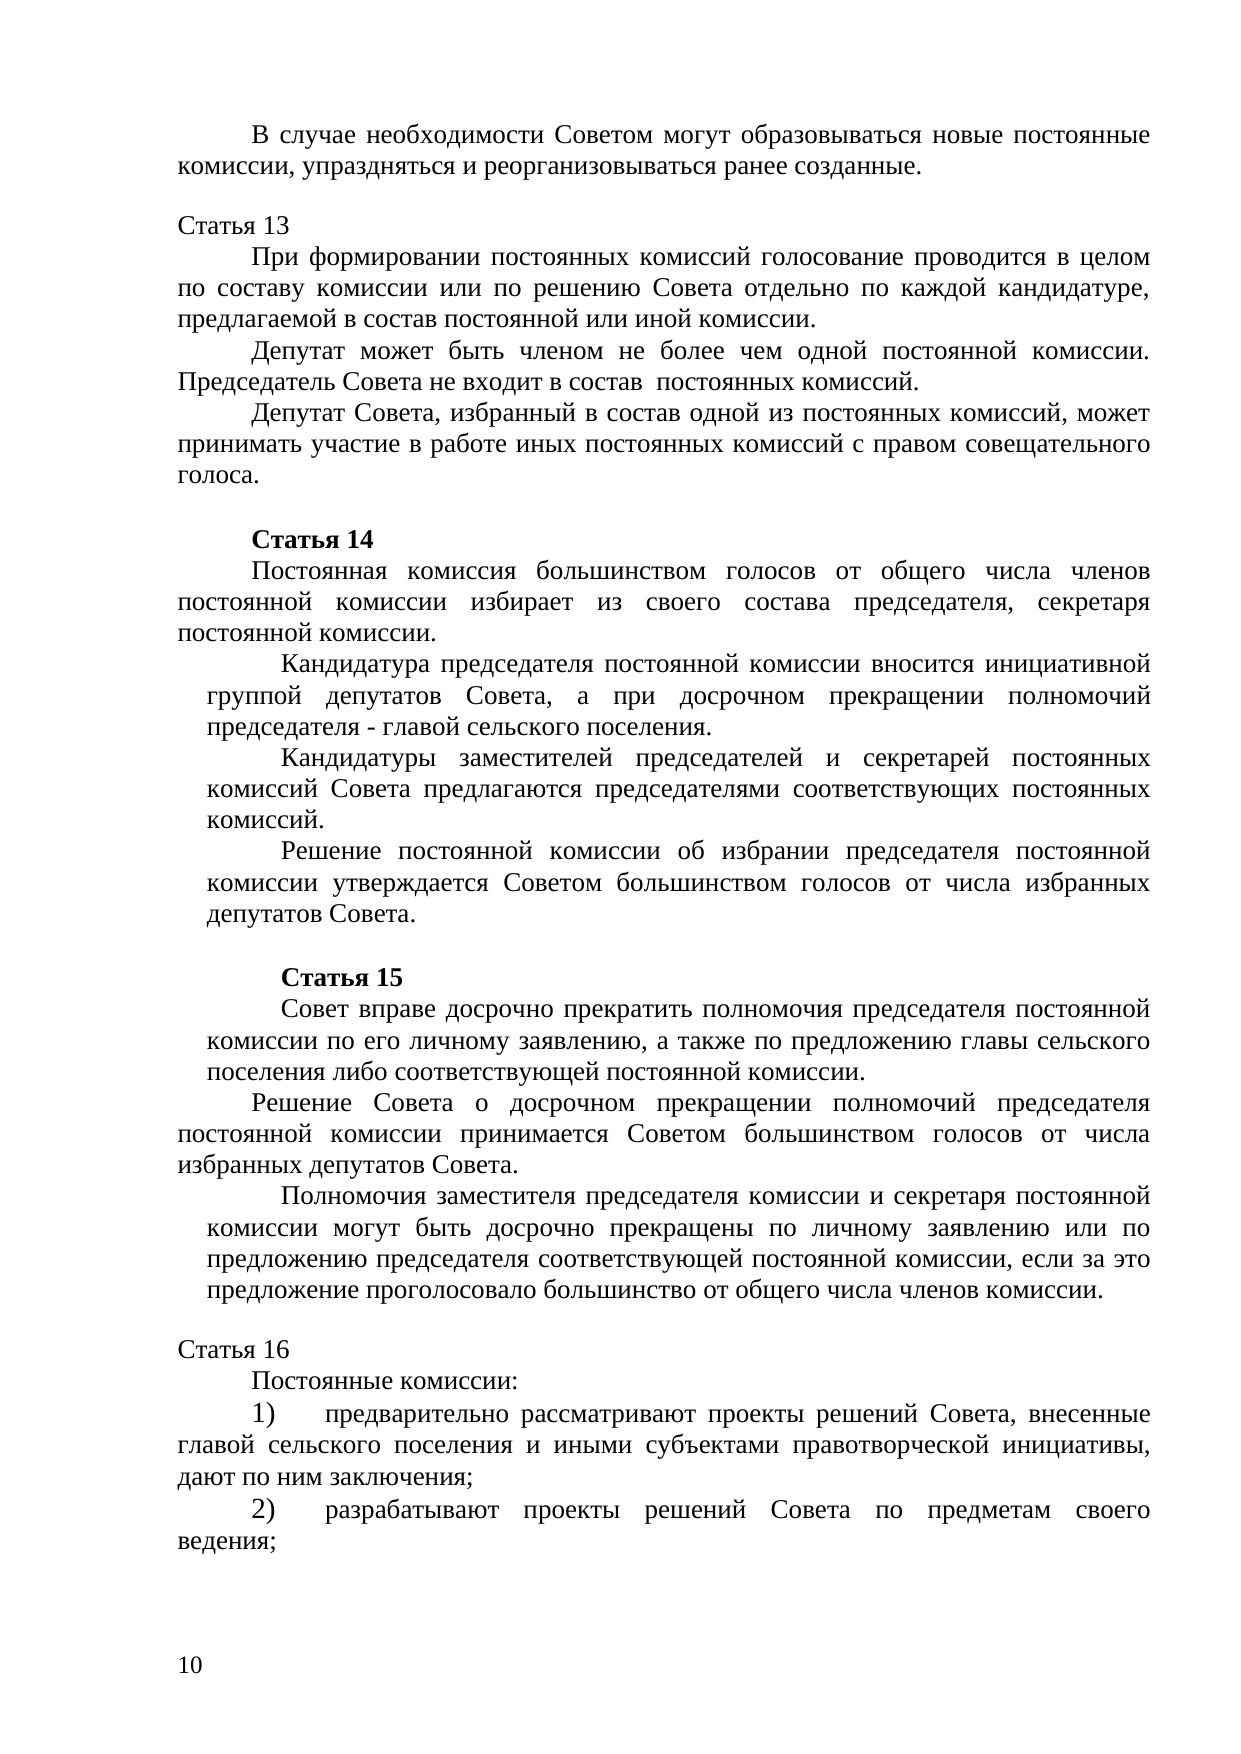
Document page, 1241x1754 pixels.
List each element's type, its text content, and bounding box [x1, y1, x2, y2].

text Статья 13 [177, 209, 1152, 240]
text Депутат может быть членом не более чем одной постоянной комиссии. Председатель Совета не входит в состав постоянных комиссий. [177, 334, 1152, 396]
text Постоянные комиссии: [177, 1364, 1152, 1395]
text Совет вправе досрочно прекратить полномочия председателя постоянной комиссии по его личному заявлению, а также по предложению главы сельского поселения либо соответствующей постоянной комиссии. [207, 993, 1152, 1086]
text Решение постоянной комиссии об избрании председателя постоянной комиссии утверждается Советом большинством голосов от числа избранных депутатов Совета. [207, 834, 1152, 928]
list предварительно рассматривают проекты решений Совета, внесенные главой сельского поселения и иными субъектами правотворческой инициативы, дают по ним заключения; [177, 1395, 1152, 1491]
text Решение Совета о досрочном прекращении полномочий председателя постоянной комиссии принимается Советом большинством голосов от числа избранных депутатов Совета. [177, 1086, 1152, 1179]
text Кандидатуры заместителей председателей и секретарей постоянных комиссий Совета предлагаются председателями соответствующих постоянных комиссий. [207, 741, 1152, 834]
text В случае необходимости Советом могут образовываться новые постоянные комиссии, упраздняться и реорганизовываться ранее созданные. [177, 118, 1152, 180]
text Статья 14 [177, 523, 1152, 554]
text Статья 16 [177, 1333, 1152, 1364]
text Статья 15 [207, 961, 1152, 993]
text При формировании постоянных комиссий голосование проводится в целом по составу комиссии или по решению Совета отдельно по каждой кандидатуре, предлагаемой в состав постоянной или иной комиссии. [177, 240, 1152, 334]
text Постоянная комиссия большинством голосов от общего числа членов постоянной комиссии избирает из своего состава председателя, секретаря постоянной комиссии. [177, 554, 1152, 648]
list разрабатывают проекты решений Совета по предметам своего ведения; [177, 1491, 1152, 1556]
text Полномочия заместителя председателя комиссии и секретаря постоянной комиссии могут быть досрочно прекращены по личному заявлению или по предложению председателя соответствующей постоянной комиссии, если за это предложение проголосовало большинство от общего числа членов комиссии. [207, 1179, 1152, 1304]
text Депутат Совета, избранный в состав одной из постоянных комиссий, может принимать участие в работе иных постоянных комиссий с правом совещательного голоса. [177, 396, 1152, 489]
text Кандидатура председателя постоянной комиссии вносится инициативной группой депутатов Совета, а при досрочном прекращении полномочий председателя - главой сельского поселения. [207, 648, 1152, 741]
